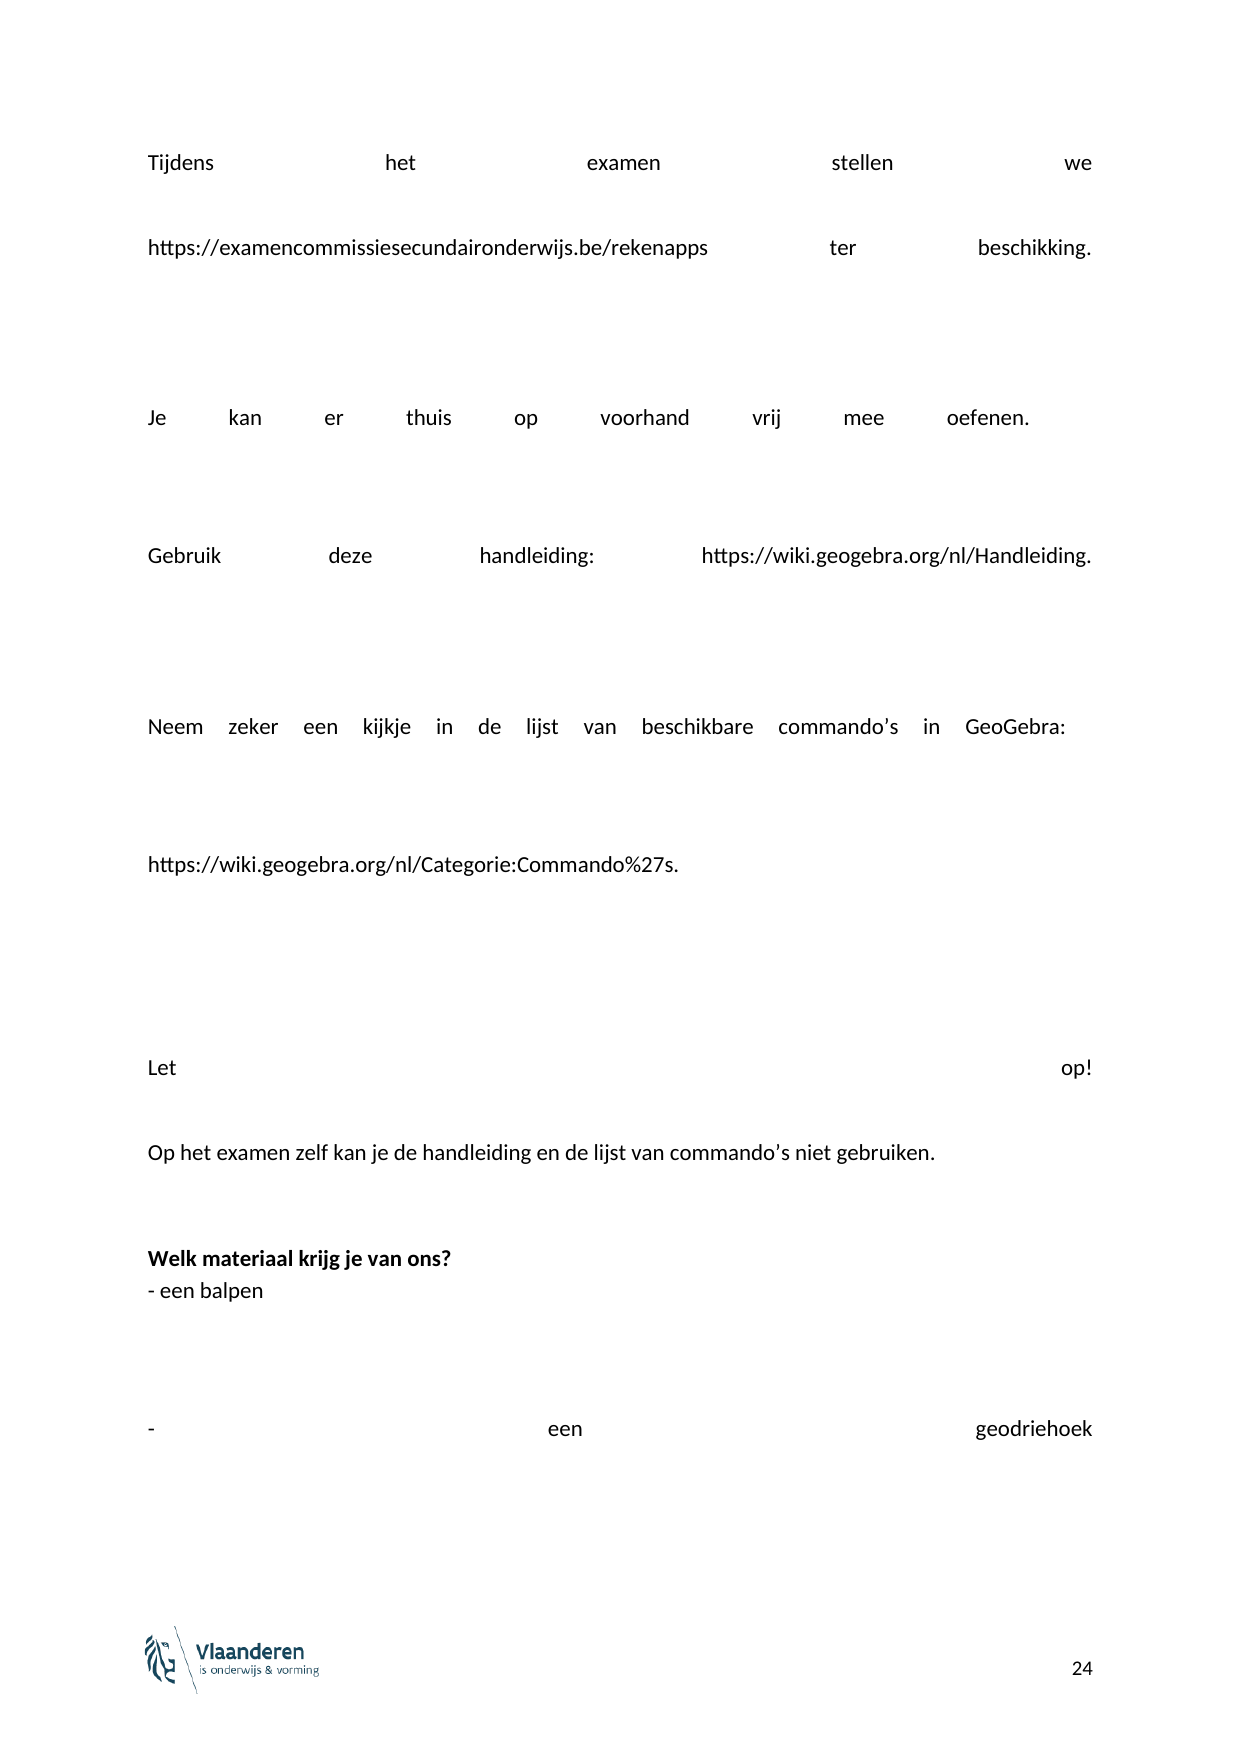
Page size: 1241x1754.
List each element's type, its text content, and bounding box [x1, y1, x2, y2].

text Let op! [148, 1053, 1093, 1113]
picture [144, 1626, 327, 1694]
text - een geodriehoek [148, 1414, 1093, 1474]
text Je kan er thuis op voorhand vrij mee oefenen. [148, 403, 1093, 463]
text Op het examen zelf kan je de handleiding en de lijst van commando’s niet gebruiken. [148, 1138, 1093, 1166]
text Welk materiaal krijg je van ons? - een balpen [148, 1244, 1093, 1336]
text https://examencommissiesecundaironderwijs.be/rekenapps ter beschikking. [148, 233, 1093, 325]
text Tijdens het examen stellen we [148, 148, 1093, 208]
text https://wiki.geogebra.org/nl/Categorie:Commando%27s. [148, 850, 1093, 975]
text Neem zeker een kijkje in de lijst van beschikbare commando’s in GeoGebra: [148, 712, 1093, 772]
text Gebruik deze handleiding: https://wiki.geogebra.org/nl/Handleiding. [148, 541, 1093, 634]
